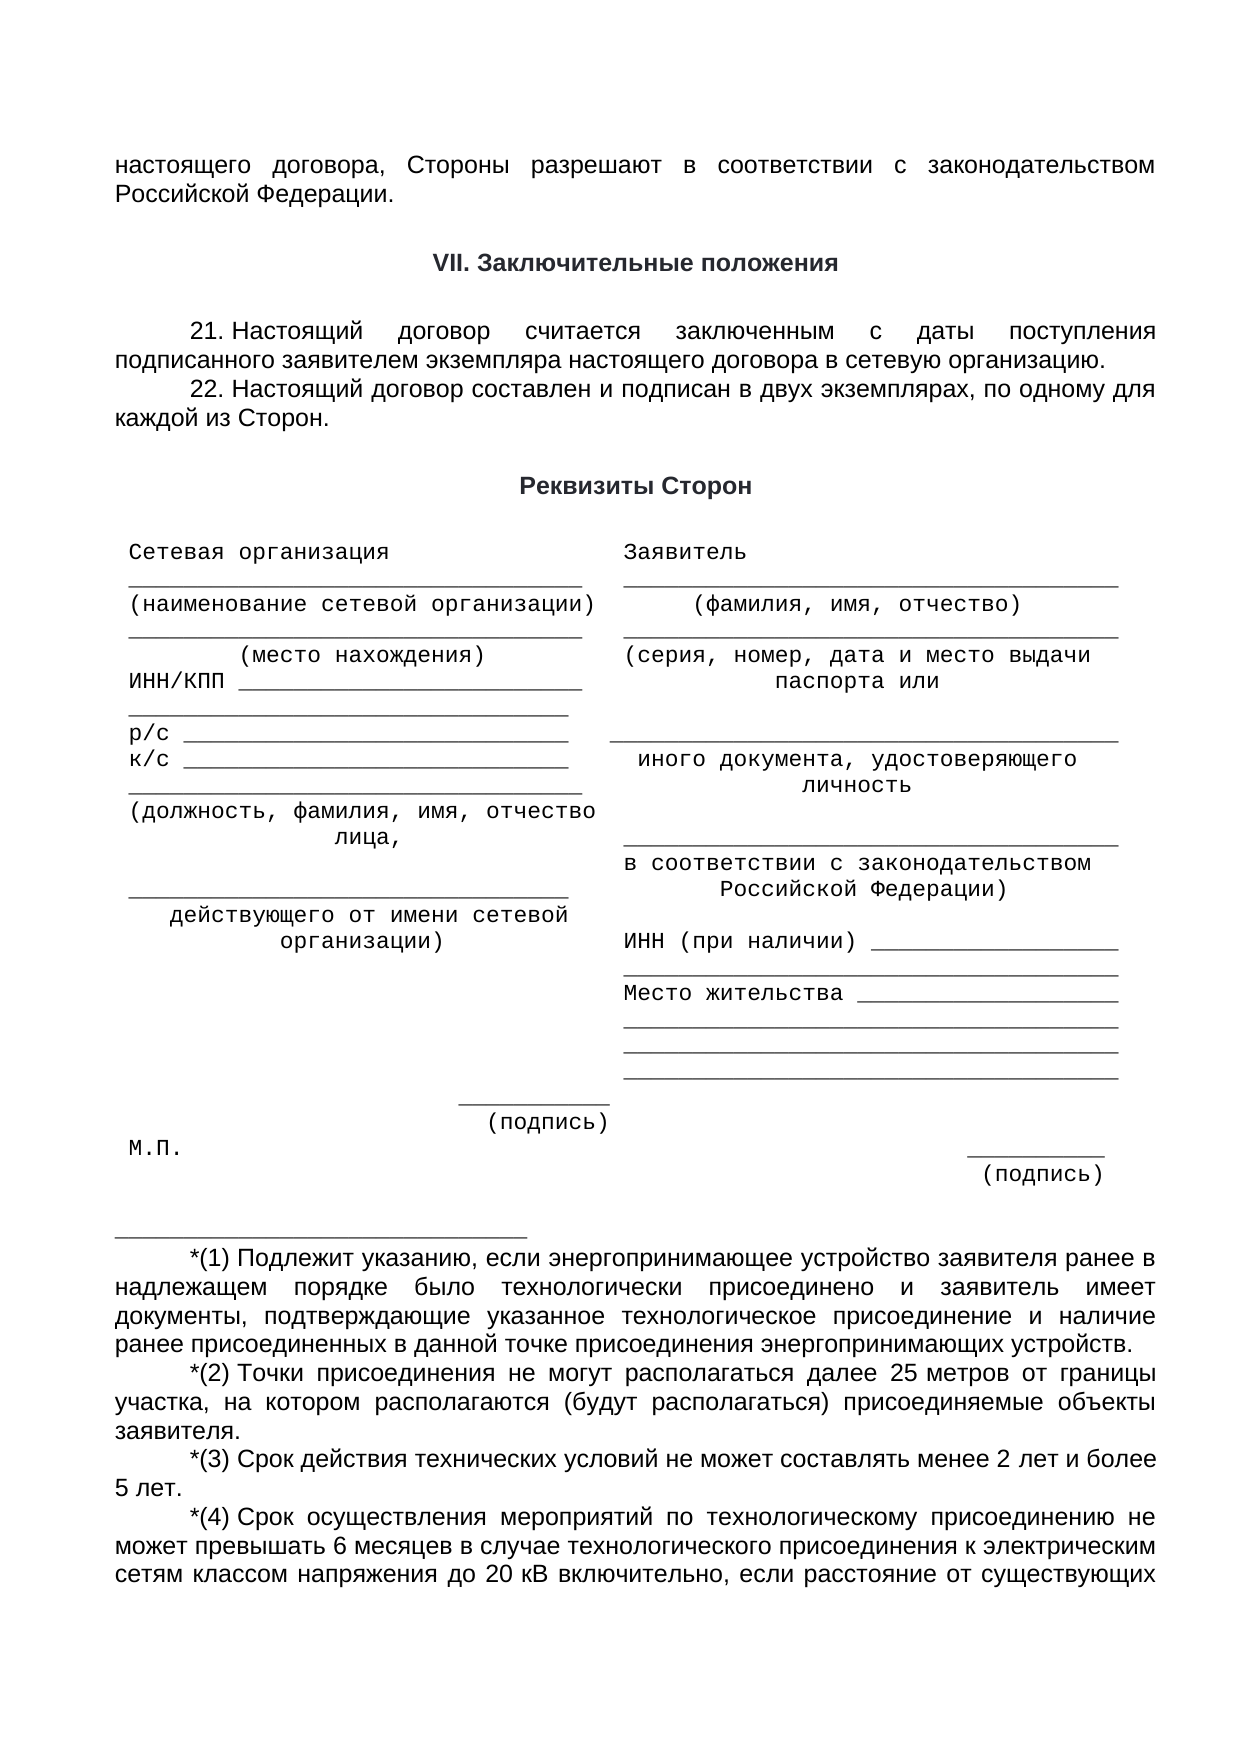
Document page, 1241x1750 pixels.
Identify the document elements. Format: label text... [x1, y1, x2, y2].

text *(3) Срок действия технических условий не может составлять менее 2 лет и более 5 лет. [114, 1444, 1157, 1502]
text 21. Настоящий договор считается заключенным с даты поступления подписанного заявителем экземпляра настоящего договора в сетевую организацию. [114, 316, 1157, 374]
text в соответствии с законодательством [114, 851, 1157, 877]
text ____________________________________ [114, 1007, 1157, 1033]
text Сетевая организация Заявитель [114, 540, 1157, 566]
text р/с ____________________________ _____________________________________ [114, 722, 1157, 747]
text к/с ____________________________ иного документа, удостоверяющего [114, 747, 1157, 773]
text (наименование сетевой организации) (фамилия, имя, отчество) [114, 592, 1157, 618]
text ___________ [114, 1085, 1157, 1111]
subtitle Реквизиты Сторон [114, 471, 1157, 500]
text (подпись) [114, 1162, 1157, 1188]
text 22. Настоящий договор составлен и подписан в двух экземплярах, по одному для каждой из Сторон. [114, 374, 1157, 431]
text *(2) Точки присоединения не могут располагаться далее 25 метров от границы участка, на котором располагаются (будут располагаться) присоединяемые объекты заявителя. [114, 1358, 1157, 1444]
text ________________________________ Российской Федерации) [114, 877, 1157, 903]
text ______________________________ [114, 1217, 1157, 1243]
text (место нахождения) (серия, номер, дата и место выдачи [114, 644, 1157, 670]
text _________________________________ ____________________________________ [114, 618, 1157, 644]
text _________________________________ ____________________________________ [114, 566, 1157, 592]
text (подпись) [114, 1111, 1157, 1137]
text _________________________________ личность [114, 773, 1157, 799]
subtitle VII. Заключительные положения [114, 247, 1157, 276]
text организации) ИНН (при наличии) __________________ [114, 929, 1157, 955]
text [114, 1502, 1157, 1588]
text *(1) Подлежит указанию, если энергопринимающее устройство заявителя ранее в надлежащем порядке было технологически присоединено и заявитель имеет документы, подтверждающие указанное технологическое присоединение и наличие ранее присоединенных в данной точке присоединения энергопринимающих устройств. [114, 1243, 1157, 1358]
text лица, ____________________________________ [114, 825, 1157, 851]
text ____________________________________ [114, 955, 1157, 981]
text ИНН/КПП _________________________ паспорта или [114, 670, 1157, 696]
text ____________________________________ [114, 1033, 1157, 1059]
text М.П. __________ [114, 1137, 1157, 1162]
text ________________________________ [114, 696, 1157, 722]
text ____________________________________ [114, 1059, 1157, 1085]
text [114, 150, 1157, 207]
text Место жительства ___________________ [114, 981, 1157, 1007]
text действующего от имени сетевой [114, 903, 1157, 929]
text (должность, фамилия, имя, отчество [114, 799, 1157, 825]
